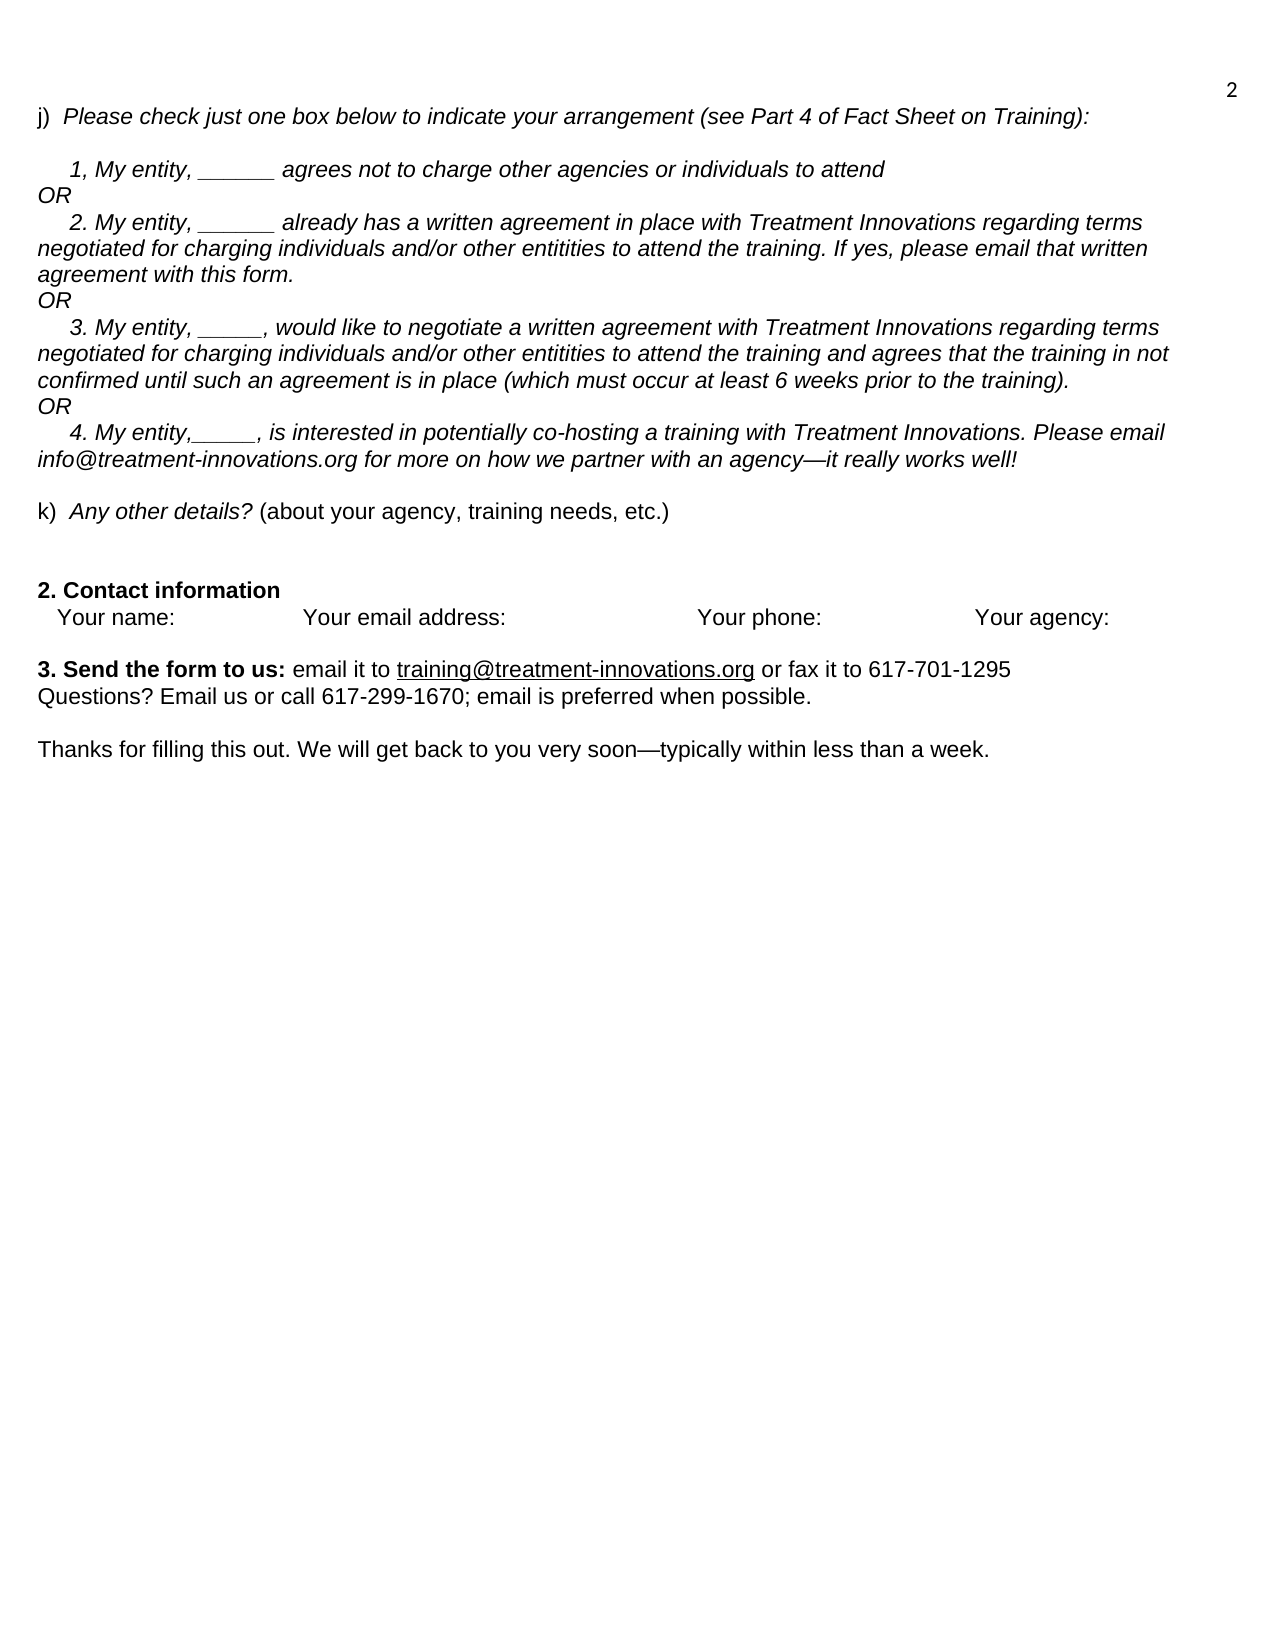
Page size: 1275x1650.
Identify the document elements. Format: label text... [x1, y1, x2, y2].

text OR [37, 287, 1237, 314]
text 3. My entity, _____, would like to negotiate a written agreement with Treatment Innovations regarding terms negotiated for charging individuals and/or other entitities to attend the training and agrees that the training in not confirmed until such an agreement is in place (which must occur at least 6 weeks prior to the training). [37, 314, 1237, 393]
text OR [37, 182, 1237, 208]
text j) Please check just one box below to indicate your arrangement (see Part 4 of Fact Sheet on Training): [37, 103, 1237, 129]
text Your name: Your email address: Your phone: Your agency: [37, 604, 1237, 630]
text 4. My entity,_____, is interested in potentially co-hosting a training with Treatment Innovations. Please email info@treatment-innovations.org for more on how we partner with an agency—it really works well! [37, 419, 1237, 472]
text 1, My entity, ______ agrees not to charge other agencies or individuals to attend [37, 156, 1237, 182]
text Thanks for filling this out. We will get back to you very soon—typically within less than a week. [37, 736, 1237, 762]
text Questions? Email us or call 617-299-1670; email is preferred when possible. [37, 683, 1237, 709]
text OR [37, 393, 1237, 419]
text 2. My entity, ______ already has a written agreement in place with Treatment Innovations regarding terms negotiated for charging individuals and/or other entitities to attend the training. If yes, please email that written agreement with this form. [37, 208, 1237, 287]
text k) Any other details? (about your agency, training needs, etc.) [37, 498, 1237, 525]
text 2. Contact information [37, 577, 1237, 604]
text 3. Send the form to us: email it to training@treatment-innovations.org or fax it to 617-701-1295 [37, 656, 1237, 683]
